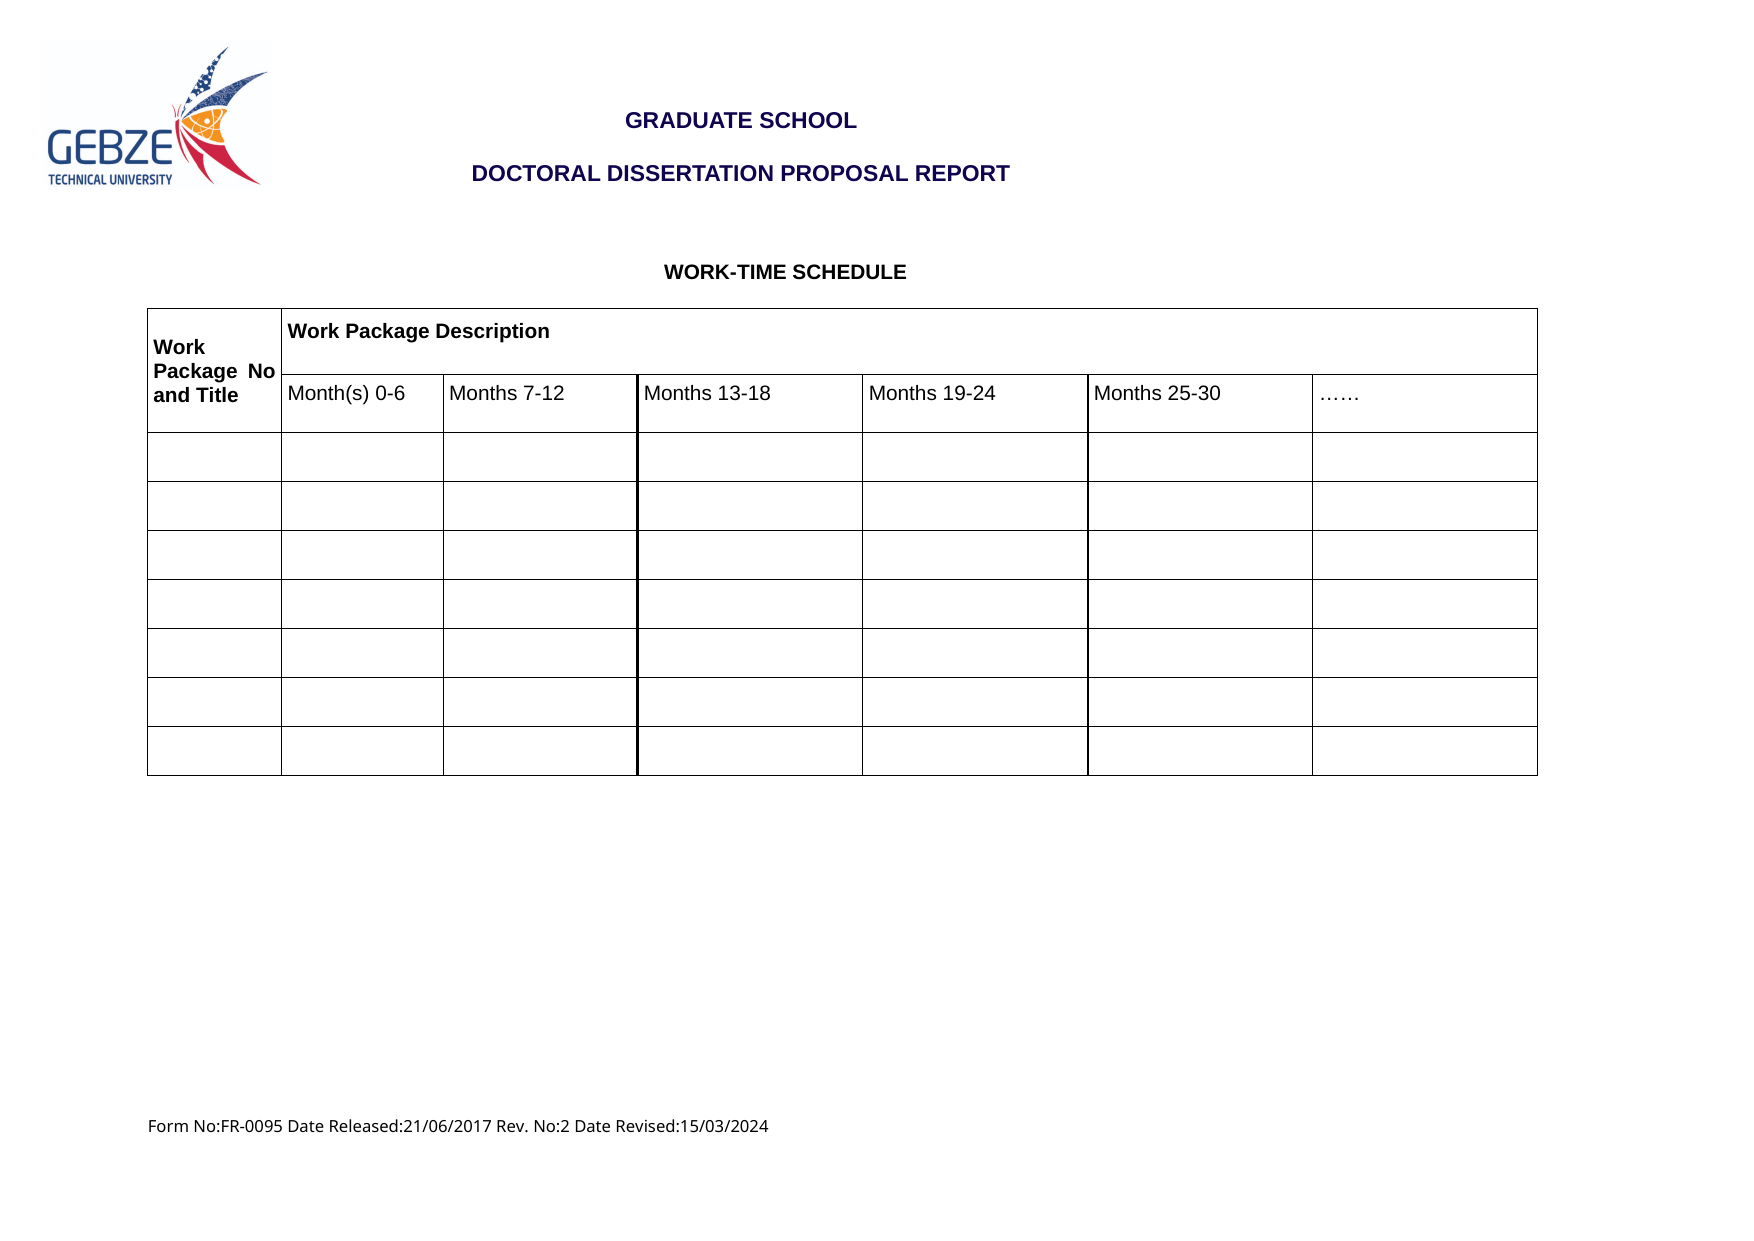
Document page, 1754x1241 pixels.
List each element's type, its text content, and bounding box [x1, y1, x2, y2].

table_header Work Package No and Title [148, 309, 281, 432]
table_cell [639, 727, 862, 775]
table_cell [1313, 727, 1537, 775]
table_cell [444, 629, 636, 677]
table_cell [148, 678, 281, 726]
table_cell [282, 482, 443, 530]
table_cell [282, 433, 443, 481]
table_cell [444, 727, 636, 775]
table_cell Months 13-18 [639, 375, 862, 432]
table_cell [282, 531, 443, 579]
table_cell [444, 482, 636, 530]
table_cell [282, 727, 443, 775]
table_cell [1089, 629, 1312, 677]
table_cell [1313, 531, 1537, 579]
table_cell [1313, 678, 1537, 726]
picture [40, 41, 272, 189]
table_cell [148, 580, 281, 628]
table_cell [863, 482, 1087, 530]
table_header Work Package Description [282, 309, 1537, 374]
table_cell [1089, 678, 1312, 726]
table_cell [148, 433, 281, 481]
table_cell [444, 433, 636, 481]
table_cell [444, 580, 636, 628]
table_cell [1089, 531, 1312, 579]
table_cell [444, 678, 636, 726]
table_cell [639, 629, 862, 677]
table_cell [863, 629, 1087, 677]
table_cell [639, 580, 862, 628]
table_cell Months 7-12 [444, 375, 636, 432]
table_cell [282, 678, 443, 726]
table_cell [1313, 433, 1537, 481]
table_cell [1089, 580, 1312, 628]
table_cell [1089, 727, 1312, 775]
table_cell [863, 580, 1087, 628]
table_cell [148, 629, 281, 677]
table_cell [863, 531, 1087, 579]
table_cell [1313, 580, 1537, 628]
table_cell Months 25-30 [1089, 375, 1312, 432]
table_cell [444, 531, 636, 579]
table_cell Months 19-24 [863, 375, 1087, 432]
table_cell [863, 433, 1087, 481]
table_cell [863, 727, 1087, 775]
table_cell [1089, 482, 1312, 530]
table_cell Month(s) 0-6 [282, 375, 443, 432]
table_cell [1089, 433, 1312, 481]
table_cell [1313, 629, 1537, 677]
table_cell [639, 531, 862, 579]
table_cell [639, 482, 862, 530]
table_cell [639, 433, 862, 481]
text WORK-TIME SCHEDULE [590, 260, 1606, 284]
table_cell [148, 482, 281, 530]
table_cell [863, 678, 1087, 726]
table_cell [639, 678, 862, 726]
table_cell [148, 727, 281, 775]
table_cell [1313, 482, 1537, 530]
table_cell …… [1313, 375, 1537, 432]
table_cell [282, 580, 443, 628]
table_cell [148, 531, 281, 579]
table_cell [282, 629, 443, 677]
